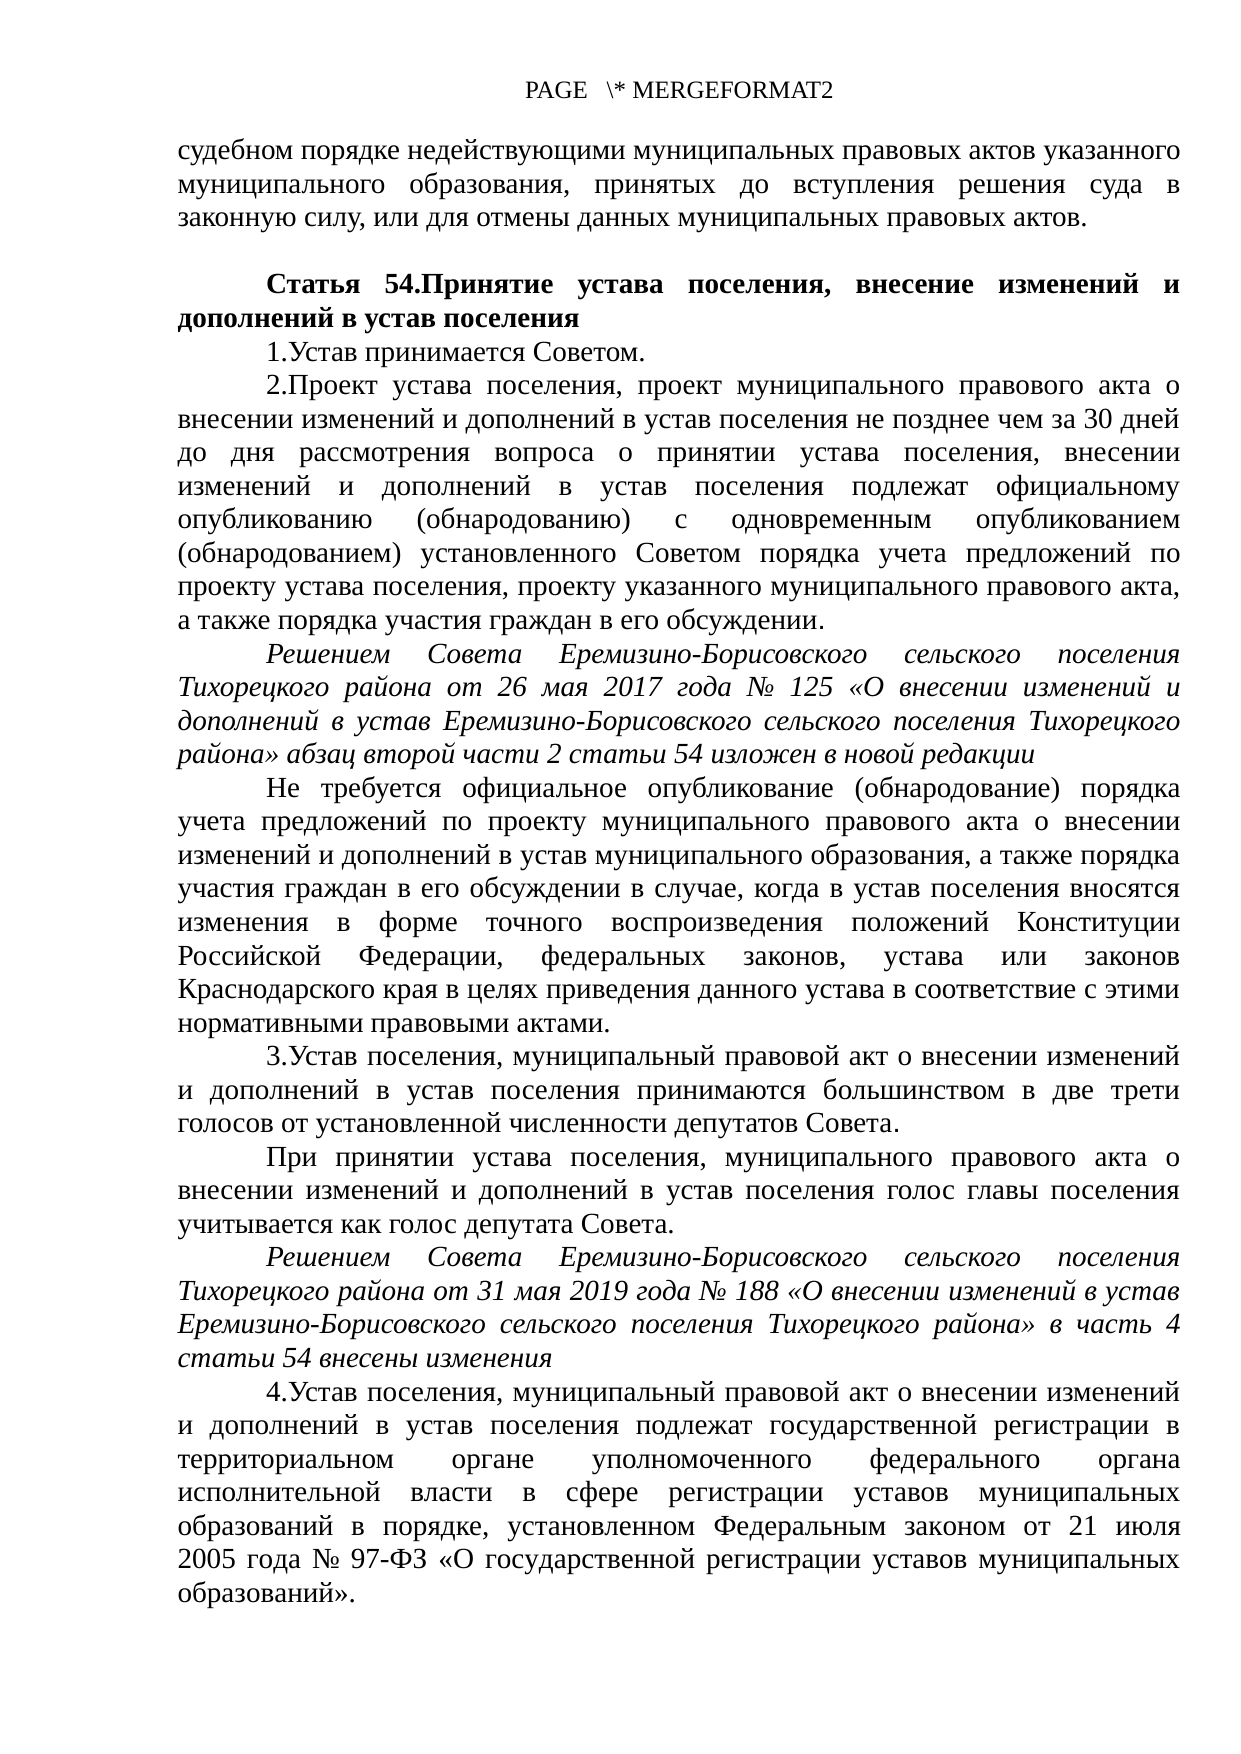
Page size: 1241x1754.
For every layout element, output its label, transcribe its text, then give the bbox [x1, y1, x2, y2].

text Не требуется официальное опубликование (обнародование) порядка учета предложений по проекту муниципального правового акта о внесении изменений и дополнений в устав муниципального образования, а также порядка участия граждан в его обсуждении в случае, когда в устав поселения вносятся изменения в форме точного воспроизведения положений Конституции Российской Федерации, федеральных законов, устава или законов Краснодарского края в целях приведения данного устава в соответствие с этими нормативными правовыми актами. [177, 770, 1181, 1038]
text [177, 132, 1181, 233]
text При принятии устава поселения, муниципального правового акта о внесении изменений и дополнений в устав поселения голос главы поселения учитывается как голос депутата Совета. [177, 1139, 1181, 1239]
text 3.Устав поселения, муниципальный правовой акт о внесении изменений и дополнений в устав поселения принимаются большинством в две трети голосов от установленной численности депутатов Совета. [177, 1038, 1181, 1139]
text Статья 54.Принятие устава поселения, внесение изменений и дополнений в устав поселения [177, 267, 1181, 334]
text Решением Совета Еремизино-Борисовского сельского поселения Тихорецкого района от 31 мая 2019 года № 188 «О внесении изменений в устав Еремизино-Борисовского сельского поселения Тихорецкого района» в часть 4 статьи 54 внесены изменения [177, 1239, 1181, 1374]
text 1.Устав принимается Советом. [177, 334, 1181, 367]
text 2.Проект устава поселения, проект муниципального правового акта о внесении изменений и дополнений в устав поселения не позднее чем за 30 дней до дня рассмотрения вопроса о принятии устава поселения, внесении изменений и дополнений в устав поселения подлежат официальному опубликованию (обнародованию) с одновременным опубликованием (обнародованием) установленного Советом порядка учета предложений по проекту устава поселения, проекту указанного муниципального правового акта, а также порядка участия граждан в его обсуждении. [177, 367, 1181, 636]
text 4.Устав поселения, муниципальный правовой акт о внесении изменений и дополнений в устав поселения подлежат государственной регистрации в территориальном органе уполномоченного федерального органа исполнительной власти в сфере регистрации уставов муниципальных образований в порядке, установленном Федеральным законом от 21 июля 2005 года № 97-ФЗ «О государственной регистрации уставов муниципальных образований». [177, 1374, 1181, 1608]
text Решением Совета Еремизино-Борисовского сельского поселения Тихорецкого района от 26 мая 2017 года № 125 «О внесении изменений и дополнений в устав Еремизино-Борисовского сельского поселения Тихорецкого района» абзац второй части 2 статьи 54 изложен в новой редакции [177, 636, 1181, 770]
